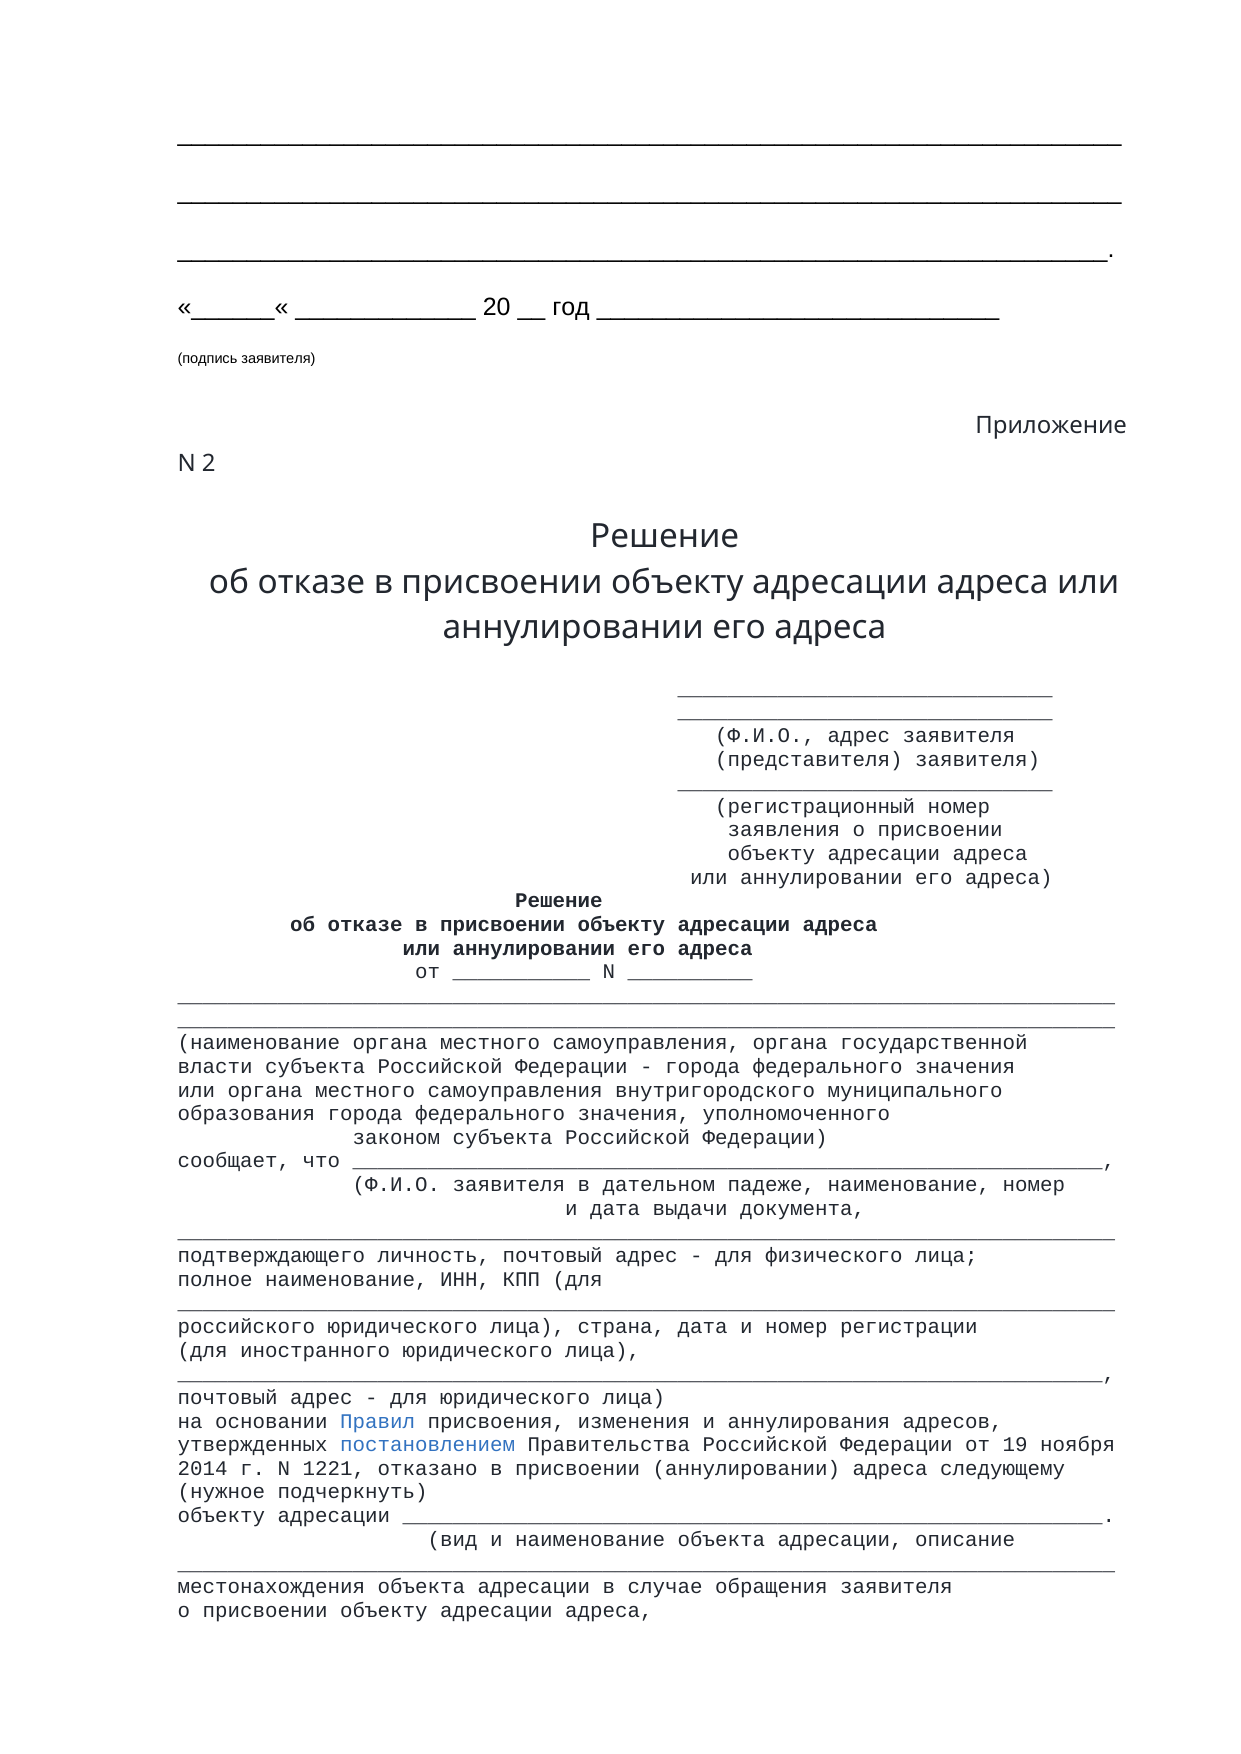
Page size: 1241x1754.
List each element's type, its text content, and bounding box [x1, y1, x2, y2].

text (представителя) заявителя) [177, 748, 1152, 772]
text 2014 г. N 1221, отказано в присвоении (аннулировании) адреса следующему [177, 1458, 1152, 1482]
text ___________________________________________________________________________ [177, 1292, 1152, 1316]
text об отказе в присвоении объекту адресации адреса [177, 914, 1152, 938]
text (Ф.И.О., адрес заявителя [177, 725, 1152, 748]
text ______________________________ [177, 772, 1152, 796]
text законом субъекта Российской Федерации) [177, 1127, 1152, 1151]
text (наименование органа местного самоуправления, органа государственной [177, 1032, 1152, 1056]
text Решение об отказе в присвоении объекту адресации адреса или аннулировании его адреса [177, 512, 1152, 648]
text или аннулировании его адреса [177, 938, 1152, 961]
text __________________________________________________________________________, [177, 1363, 1152, 1387]
text ______________________________ [177, 701, 1152, 725]
text объекту адресации ________________________________________________________. [177, 1505, 1152, 1529]
text или аннулировании его адреса) [177, 867, 1152, 890]
text (регистрационный номер [177, 796, 1152, 819]
text (подпись заявителя) [177, 350, 1152, 379]
text сообщает, что ____________________________________________________________, [177, 1151, 1152, 1174]
text почтовый адрес - для юридического лица) [177, 1387, 1152, 1411]
text подтверждающего личность, почтовый адрес - для физического лица; [177, 1245, 1152, 1269]
text образования города федерального значения, уполномоченного [177, 1103, 1152, 1127]
text (Ф.И.О. заявителя в дательном падеже, наименование, номер [177, 1174, 1152, 1198]
text Решение [177, 890, 1152, 914]
text на основании Правил присвоения, изменения и аннулирования адресов, [177, 1411, 1152, 1434]
text или органа местного самоуправления внутригородского муниципального [177, 1079, 1152, 1103]
text полное наименование, ИНН, КПП (для [177, 1269, 1152, 1292]
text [177, 1552, 1152, 1576]
text (вид и наименование объекта адресации, описание [177, 1529, 1152, 1552]
text ____________________________________________________________________ [177, 118, 1152, 147]
text ____________________________________________________________________ [177, 176, 1152, 205]
text ___________________________________________________________________________ [177, 1221, 1152, 1245]
text российского юридического лица), страна, дата и номер регистрации [177, 1316, 1152, 1340]
text (нужное подчеркнуть) [177, 1482, 1152, 1505]
text и дата выдачи документа, [177, 1198, 1152, 1221]
text (для иностранного юридического лица), [177, 1340, 1152, 1363]
text ___________________________________________________________________________ [177, 985, 1152, 1009]
text местонахождения объекта адресации в случае обращения заявителя [177, 1576, 1152, 1600]
text ___________________________________________________________________________ [177, 1009, 1152, 1032]
text от ___________ N __________ [177, 961, 1152, 985]
text ______________________________ [177, 678, 1152, 701]
text власти субъекта Российской Федерации - города федерального значения [177, 1056, 1152, 1079]
text заявления о присвоении [177, 819, 1152, 843]
text Приложение N 2 [177, 408, 1152, 478]
text ___________________________________________________________________. [177, 234, 1152, 263]
text объекту адресации адреса [177, 843, 1152, 867]
text «______« _____________ 20 __ год _____________________________ [177, 292, 1152, 321]
text о присвоении объекту адресации адреса, [177, 1600, 1152, 1623]
text утвержденных постановлением Правительства Российской Федерации от 19 ноября [177, 1434, 1152, 1458]
